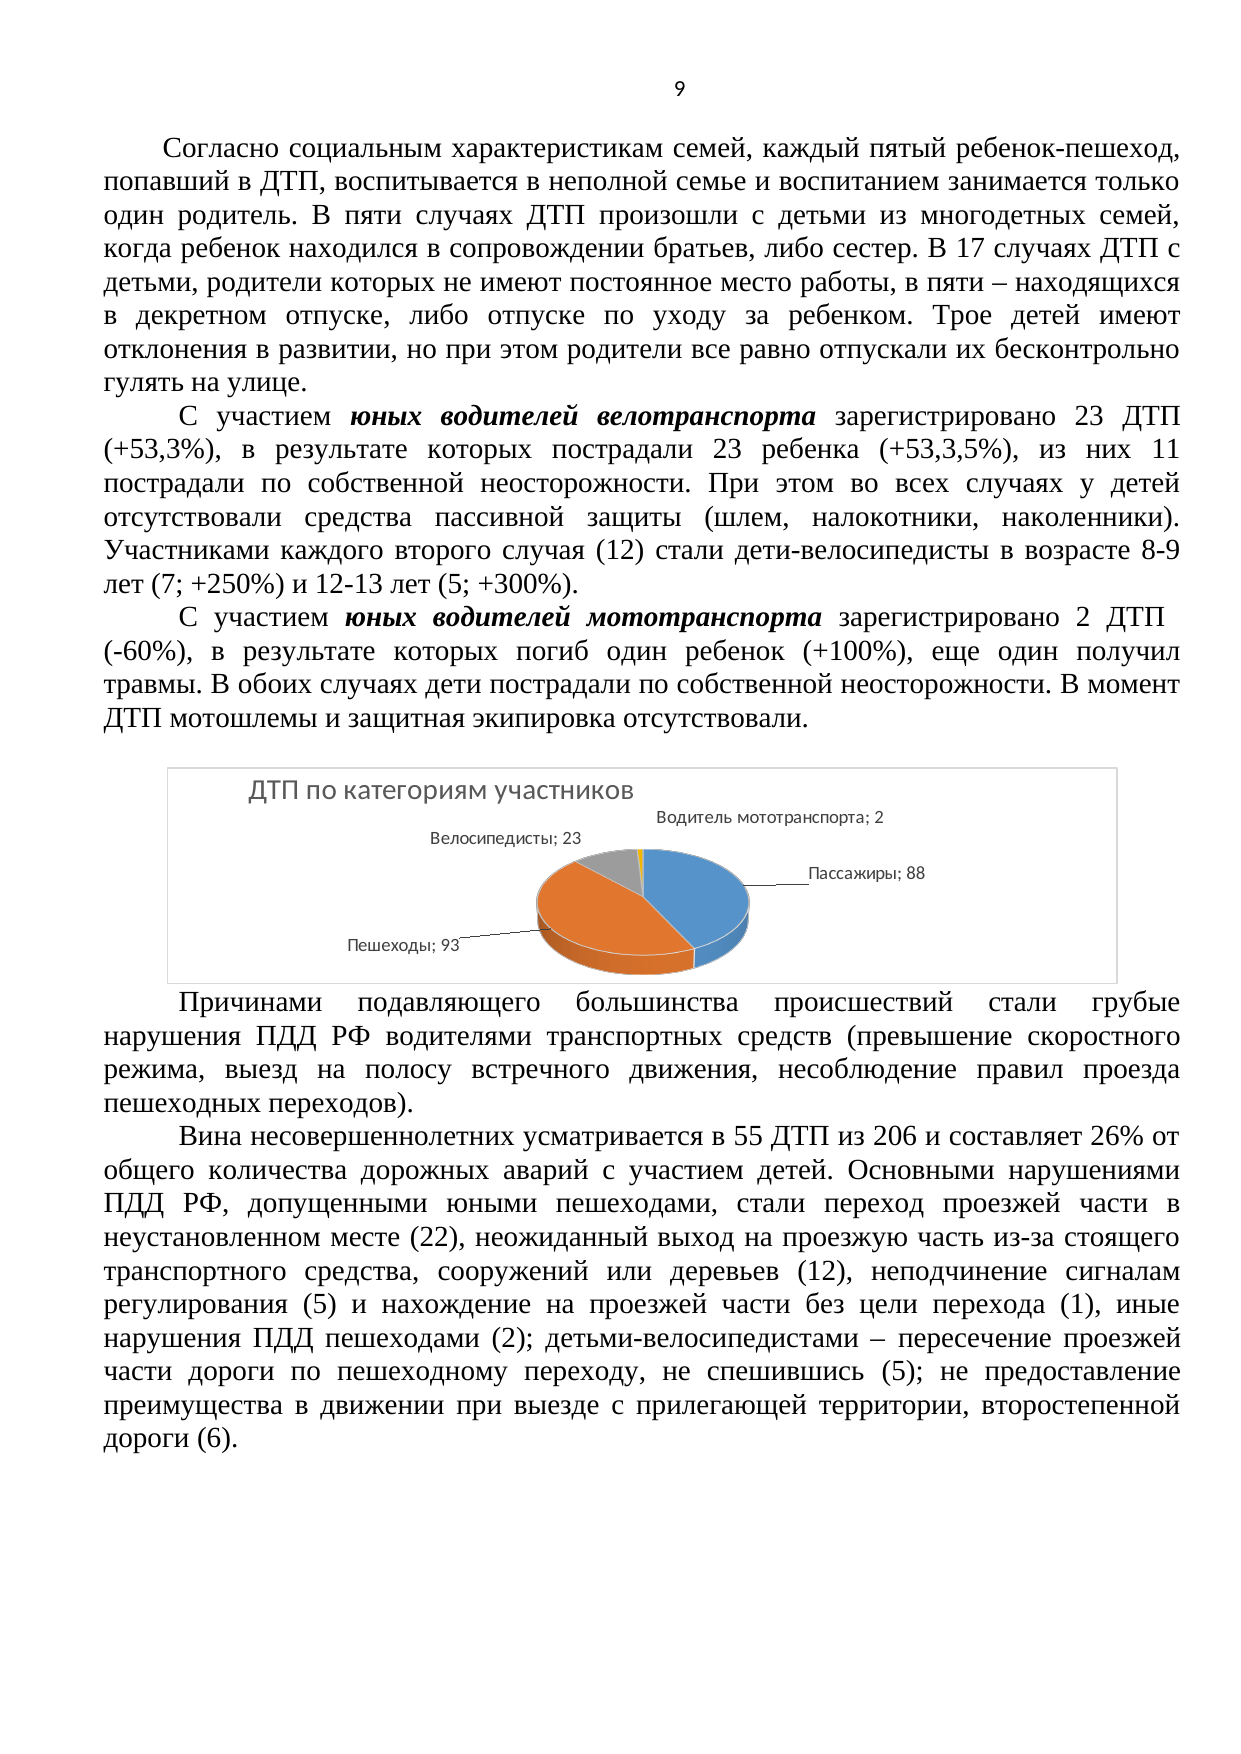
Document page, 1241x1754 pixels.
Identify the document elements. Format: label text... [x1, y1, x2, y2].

text С участием юных водителей мототранспорта зарегистрировано 2 ДТП (-60%), в результате которых погиб один ребенок (+100%), еще один получил травмы. В обоих случаях дети пострадали по собственной неосторожности. В момент ДТП мотошлемы и защитная экипировка отсутствовали. [103, 599, 1181, 733]
text Причинами подавляющего большинства происшествий стали грубые нарушения ПДД РФ водителями транспортных средств (превышение скоростного режима, выезд на полосу встречного движения, несоблюдение правил проезда пешеходных переходов). [103, 984, 1181, 1118]
text С участием юных водителей велотранспорта зарегистрировано 23 ДТП (+53,3%), в результате которых пострадали 23 ребенка (+53,3,5%), из них 11 пострадали по собственной неосторожности. При этом во всех случаях у детей отсутствовали средства пассивной защиты (шлем, налокотники, наколенники). Участниками каждого второго случая (12) стали дети-велосипедисты в возрасте 8-9 лет (7; +250%) и 12-13 лет (5; +300%). [103, 398, 1181, 599]
text Вина несовершеннолетних усматривается в 55 ДТП из 206 и составляет 26% от общего количества дорожных аварий с участием детей. Основными нарушениями ПДД РФ, допущенными юными пешеходами, стали переход проезжей части в неустановленном месте (22), неожиданный выход на проезжую часть из-за стоящего транспортного средства, сооружений или деревьев (12), неподчинение сигналам регулирования (5) и нахождение на проезжей части без цели перехода (1), иные нарушения ПДД пешеходами (2); детьми-велосипедистами – пересечение проезжей части дороги по пешеходному переходу, не спешившись (5); не предоставление преимущества в движении при выезде с прилегающей территории, второстепенной дороги (6). [103, 1118, 1181, 1454]
text Согласно социальным характеристикам семей, каждый пятый ребенок-пешеход, попавший в ДТП, воспитывается в неполной семье и воспитанием занимается только один родитель. В пяти случаях ДТП произошли с детьми из многодетных семей, когда ребенок находился в сопровождении братьев, либо сестер. В 17 случаях ДТП с детьми, родители которых не имеют постоянное место работы, в пяти – находящихся в декретном отпуске, либо отпуске по уходу за ребенком. Трое детей имеют отклонения в развитии, но при этом родители все равно отпускали их бесконтрольно гулять на улице. [103, 130, 1181, 398]
